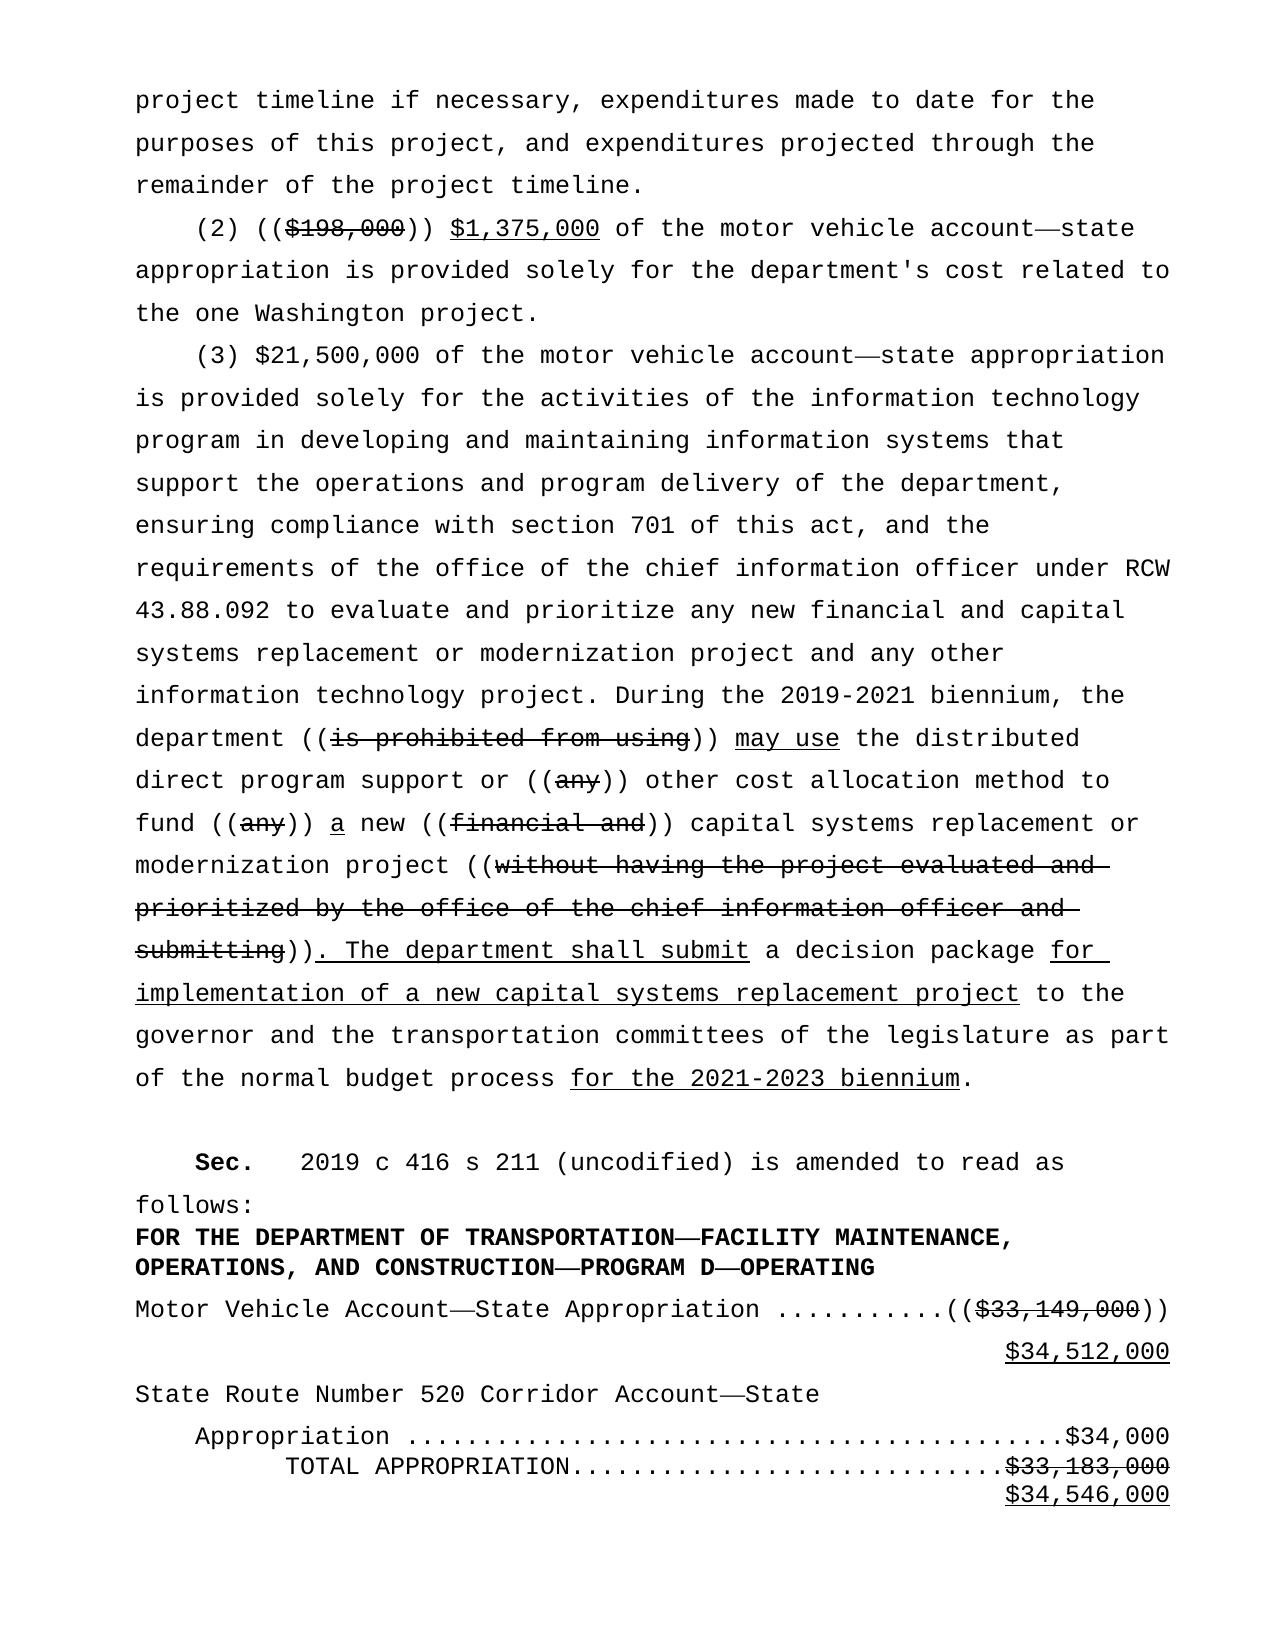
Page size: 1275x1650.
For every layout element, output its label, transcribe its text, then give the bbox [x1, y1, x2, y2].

text Sec. 2019 c 416 s 211 (uncodified) is amended to read as follows: [135, 1137, 1170, 1222]
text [135, 75, 1170, 202]
text FOR THE DEPARTMENT OF TRANSPORTATION—FACILITY MAINTENANCE, OPERATIONS, AND CONSTRUCTION—PROGRAM D—OPERATING [135, 1222, 1170, 1283]
text (3) $21,500,000 of the motor vehicle account—state appropriation is provided solely for the activities of the information technology program in developing and maintaining information systems that support the operations and program delivery of the department, ensuring compliance with section 701 of this act, and the requirements of the office of the chief information officer under RCW 43.88.092 to evaluate and prioritize any new financial and capital systems replacement or modernization project and any other information technology project. During the 2019-2021 biennium, the department ((is prohibited from using)) may use the distributed direct program support or ((any)) other cost allocation method to fund ((any)) a new ((financial and)) capital systems replacement or modernization project ((without having the project evaluated and prioritized by the office of the chief information officer and submitting)). The department shall submit a decision package for implementation of a new capital systems replacement project to the governor and the transportation committees of the legislature as part of the normal budget process for the 2021-2023 biennium. [135, 330, 1170, 1095]
text Motor Vehicle Account—State Appropriation (($33,149,000)) [135, 1283, 1170, 1326]
text $34,546,000 [135, 1482, 1170, 1510]
text TOTAL APPROPRIATION $33,183,000 [135, 1453, 1170, 1482]
text $34,512,000 [135, 1326, 1170, 1368]
text (2) (($198,000)) $1,375,000 of the motor vehicle account—state appropriation is provided solely for the department's cost related to the one Washington project. [135, 202, 1170, 330]
text Appropriation $34,000 [135, 1411, 1170, 1453]
text State Route Number 520 Corridor Account—State [135, 1368, 1170, 1411]
